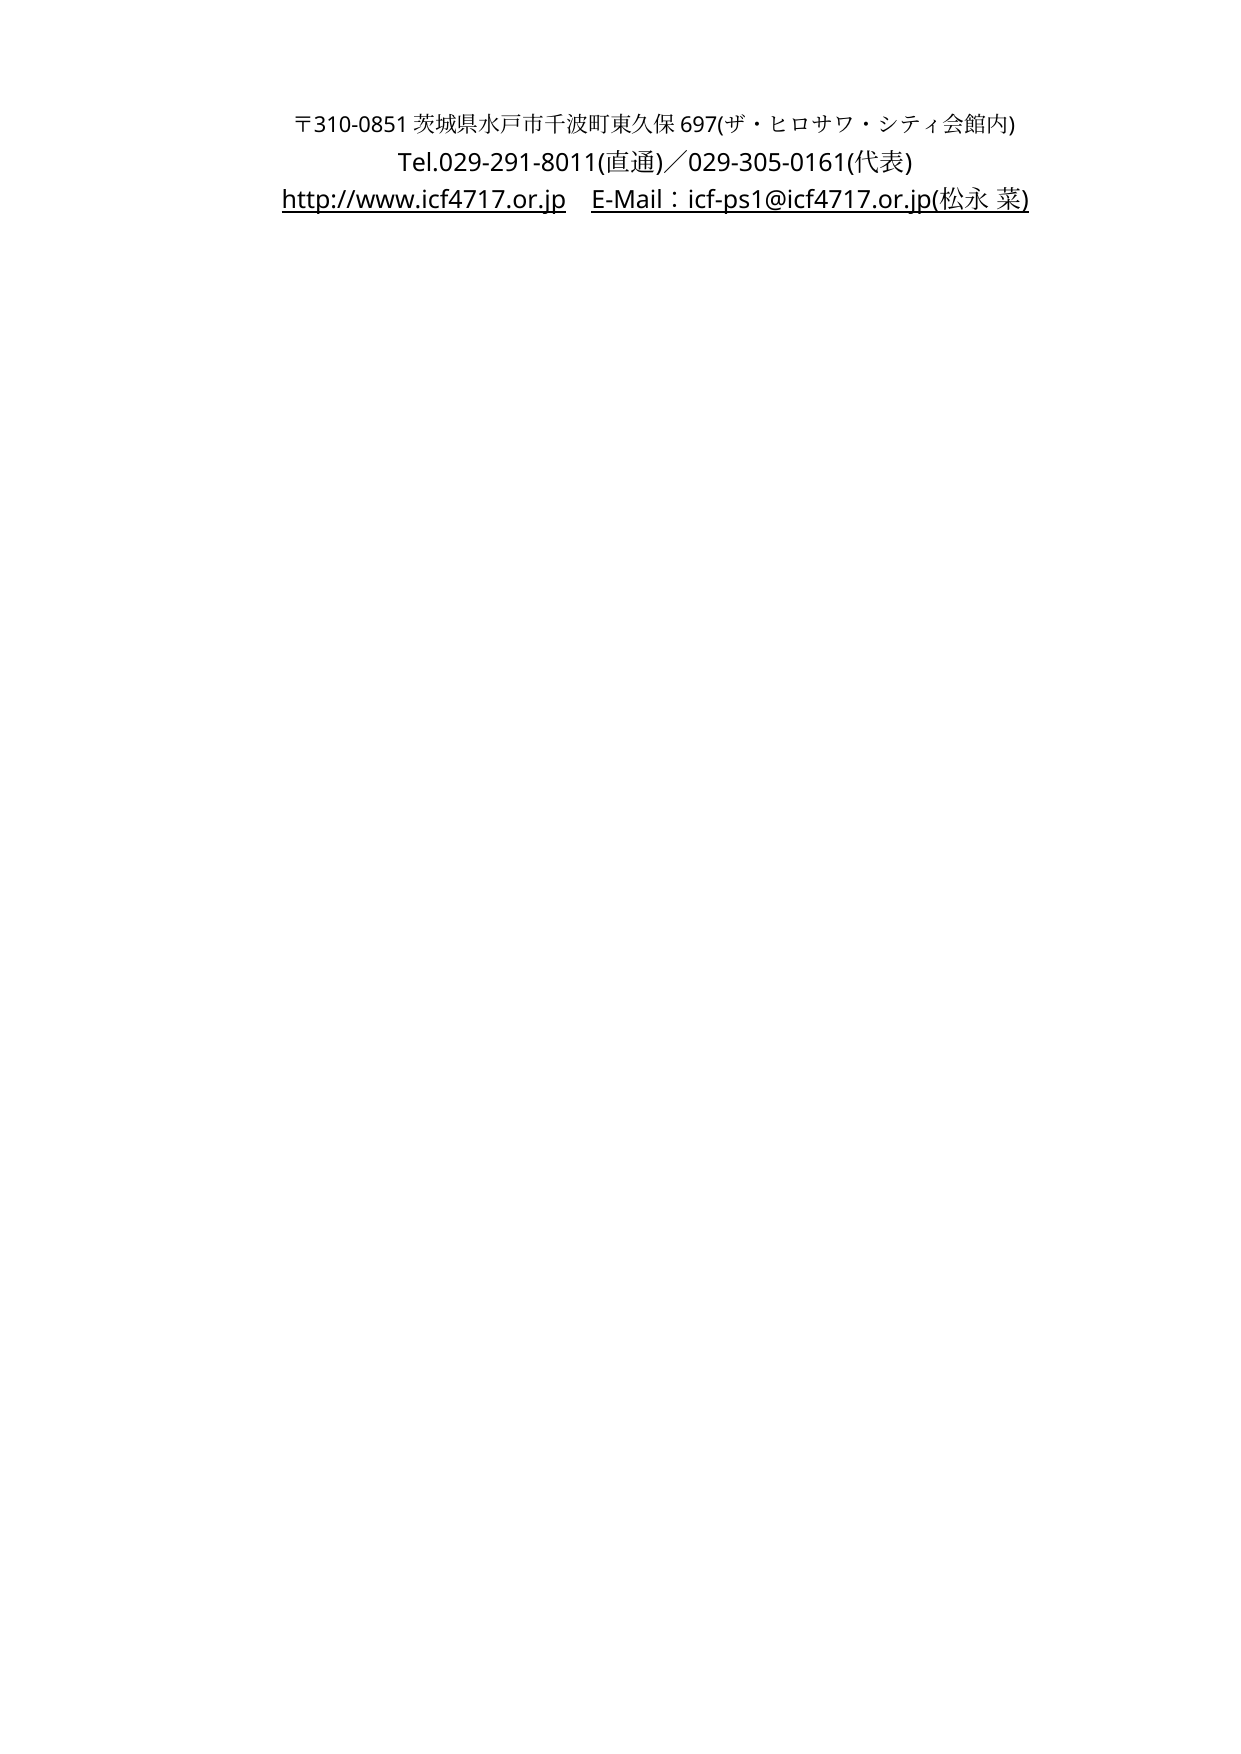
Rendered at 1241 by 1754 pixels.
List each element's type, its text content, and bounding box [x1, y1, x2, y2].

text Tel.029-291-8011(直通)／029-305-0161(代表) [177, 142, 1107, 179]
text 〒310-0851茨城県水戸市千波町東久保697(ザ・ヒロサワ・シティ会館内) [177, 104, 1107, 142]
text http://www.icf4717.or.jp E-Mail：icf-ps1@icf4717.or.jp(松永 菜) [177, 179, 1107, 217]
